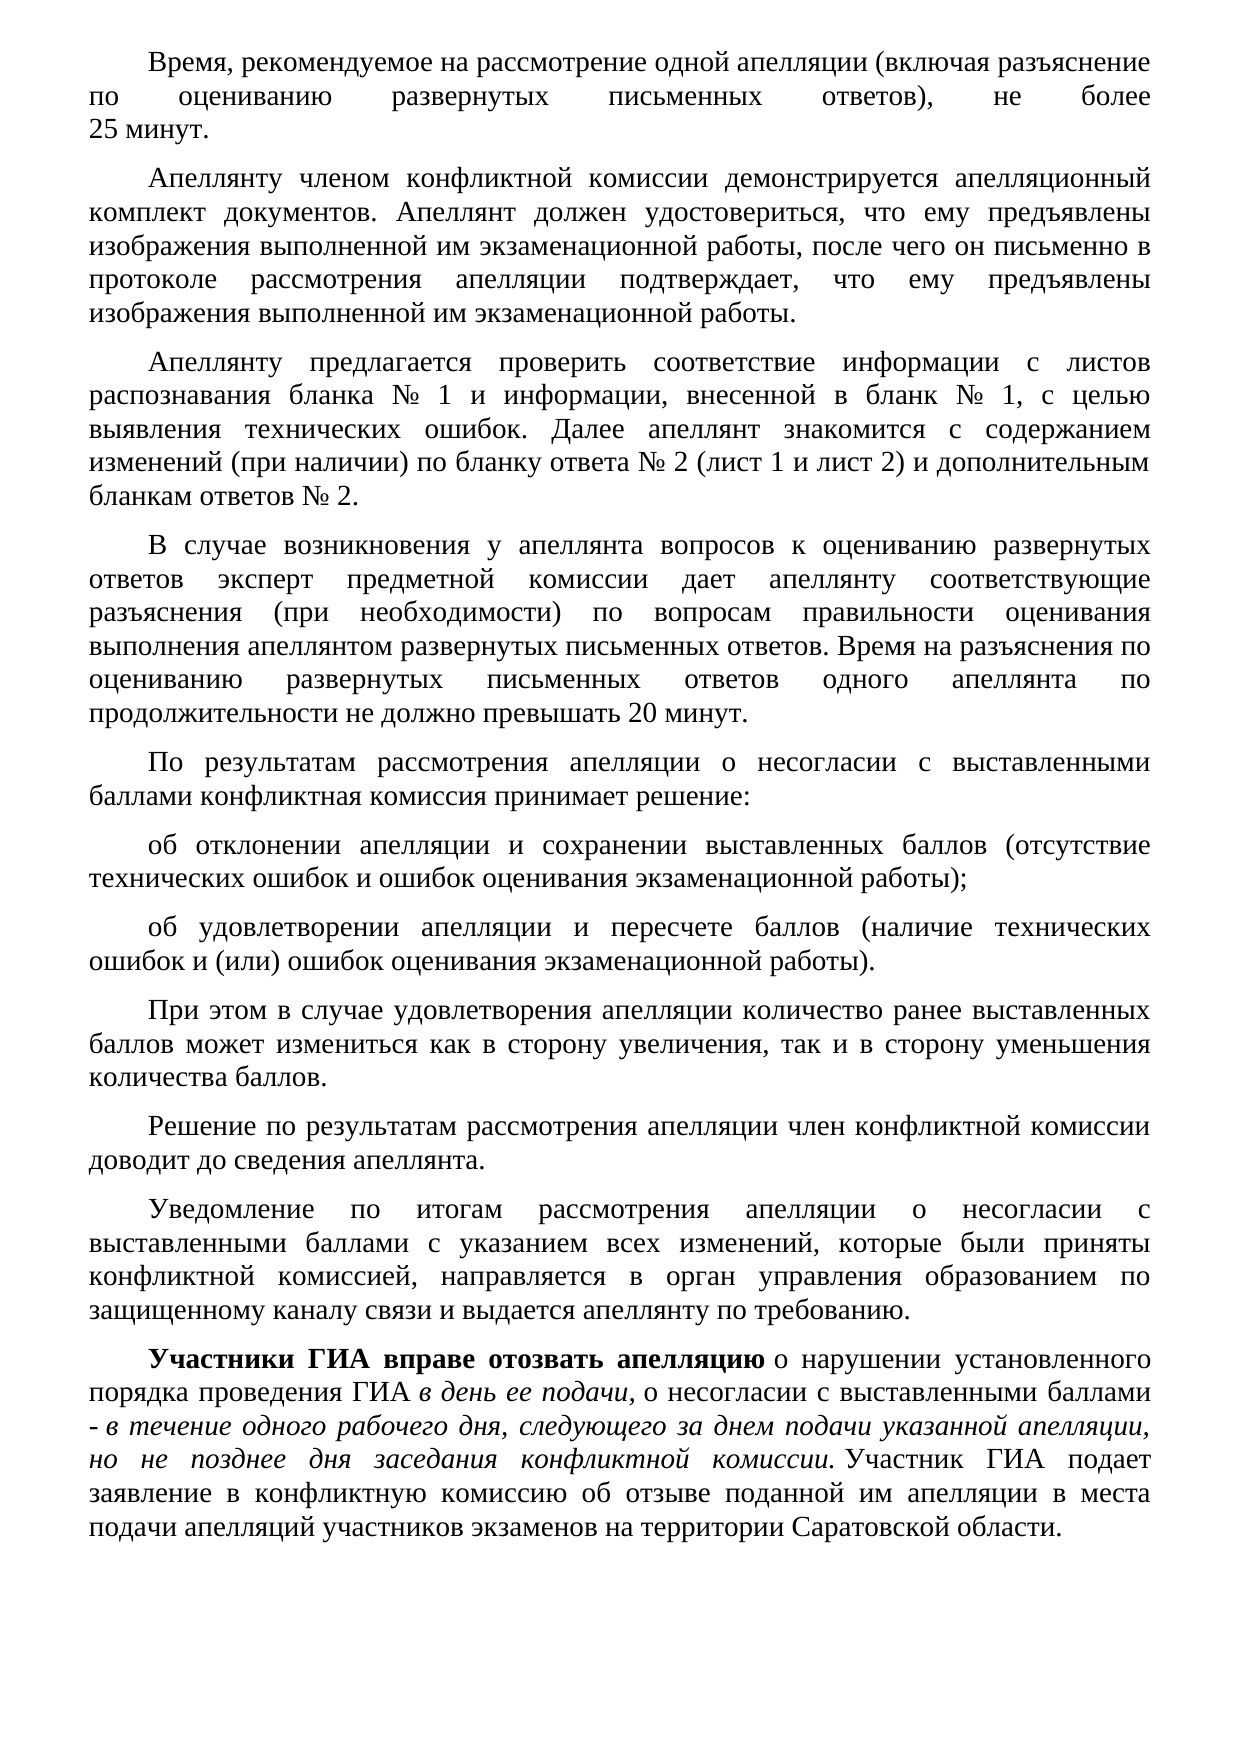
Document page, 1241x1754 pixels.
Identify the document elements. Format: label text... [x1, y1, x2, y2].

text Апеллянту членом конфликтной комиссии демонстрируется апелляционный комплект документов. Апеллянт должен удостовериться, что ему предъявлены изображения выполненной им экзаменационной работы, после чего он письменно в протоколе рассмотрения апелляции подтверждает, что ему предъявлены изображения выполненной им экзаменационной работы. [89, 161, 1152, 328]
text По результатам рассмотрения апелляции о несогласии с выставленными баллами конфликтная комиссия принимает решение: [89, 744, 1152, 811]
text Участники ГИА вправе отозвать апелляцию о нарушении установленного порядка проведения ГИА в день ее подачи, о несогласии с выставленными баллами - в течение одного рабочего дня, следующего за днем подачи указанной апелляции, но не позднее дня заседания конфликтной комиссии. Участник ГИА подает заявление в конфликтную комиссию об отзыве поданной им апелляции в места подачи апелляций участников экзаменов на территории Саратовской области. [89, 1341, 1152, 1542]
text об удовлетворении апелляции и пересчете баллов (наличие технических ошибок и (или) ошибок оценивания экзаменационной работы). [89, 909, 1152, 977]
text Время, рекомендуемое на рассмотрение одной апелляции (включая разъяснение по оцениванию развернутых письменных ответов), не более 25 минут. [89, 44, 1152, 145]
text Апеллянту предлагается проверить соответствие информации с листов распознавания бланка № 1 и информации, внесенной в бланк № 1, с целью выявления технических ошибок. Далее апеллянт знакомится с содержанием изменений (при наличии) по бланку ответа № 2 (лист 1 и лист 2) и дополнительным бланкам ответов № 2. [89, 344, 1152, 512]
text Решение по результатам рассмотрения апелляции член конфликтной комиссии доводит до сведения апеллянта. [89, 1108, 1152, 1176]
text В случае возникновения у апеллянта вопросов к оцениванию развернутых ответов эксперт предметной комиссии дает апеллянту соответствующие разъяснения (при необходимости) по вопросам правильности оценивания выполнения апеллянтом развернутых письменных ответов. Время на разъяснения по оцениванию развернутых письменных ответов одного апеллянта по продолжительности не должно превышать 20 минут. [89, 527, 1152, 728]
text При этом в случае удовлетворения апелляции количество ранее выставленных баллов может измениться как в сторону увеличения, так и в сторону уменьшения количества баллов. [89, 992, 1152, 1093]
text об отклонении апелляции и сохранении выставленных баллов (отсутствие технических ошибок и ошибок оценивания экзаменационной работы); [89, 827, 1152, 894]
text Уведомление по итогам рассмотрения апелляции о несогласии с выставленными баллами с указанием всех изменений, которые были приняты конфликтной комиссией, направляется в орган управления образованием по защищенному каналу связи и выдается апеллянту по требованию. [89, 1191, 1152, 1325]
